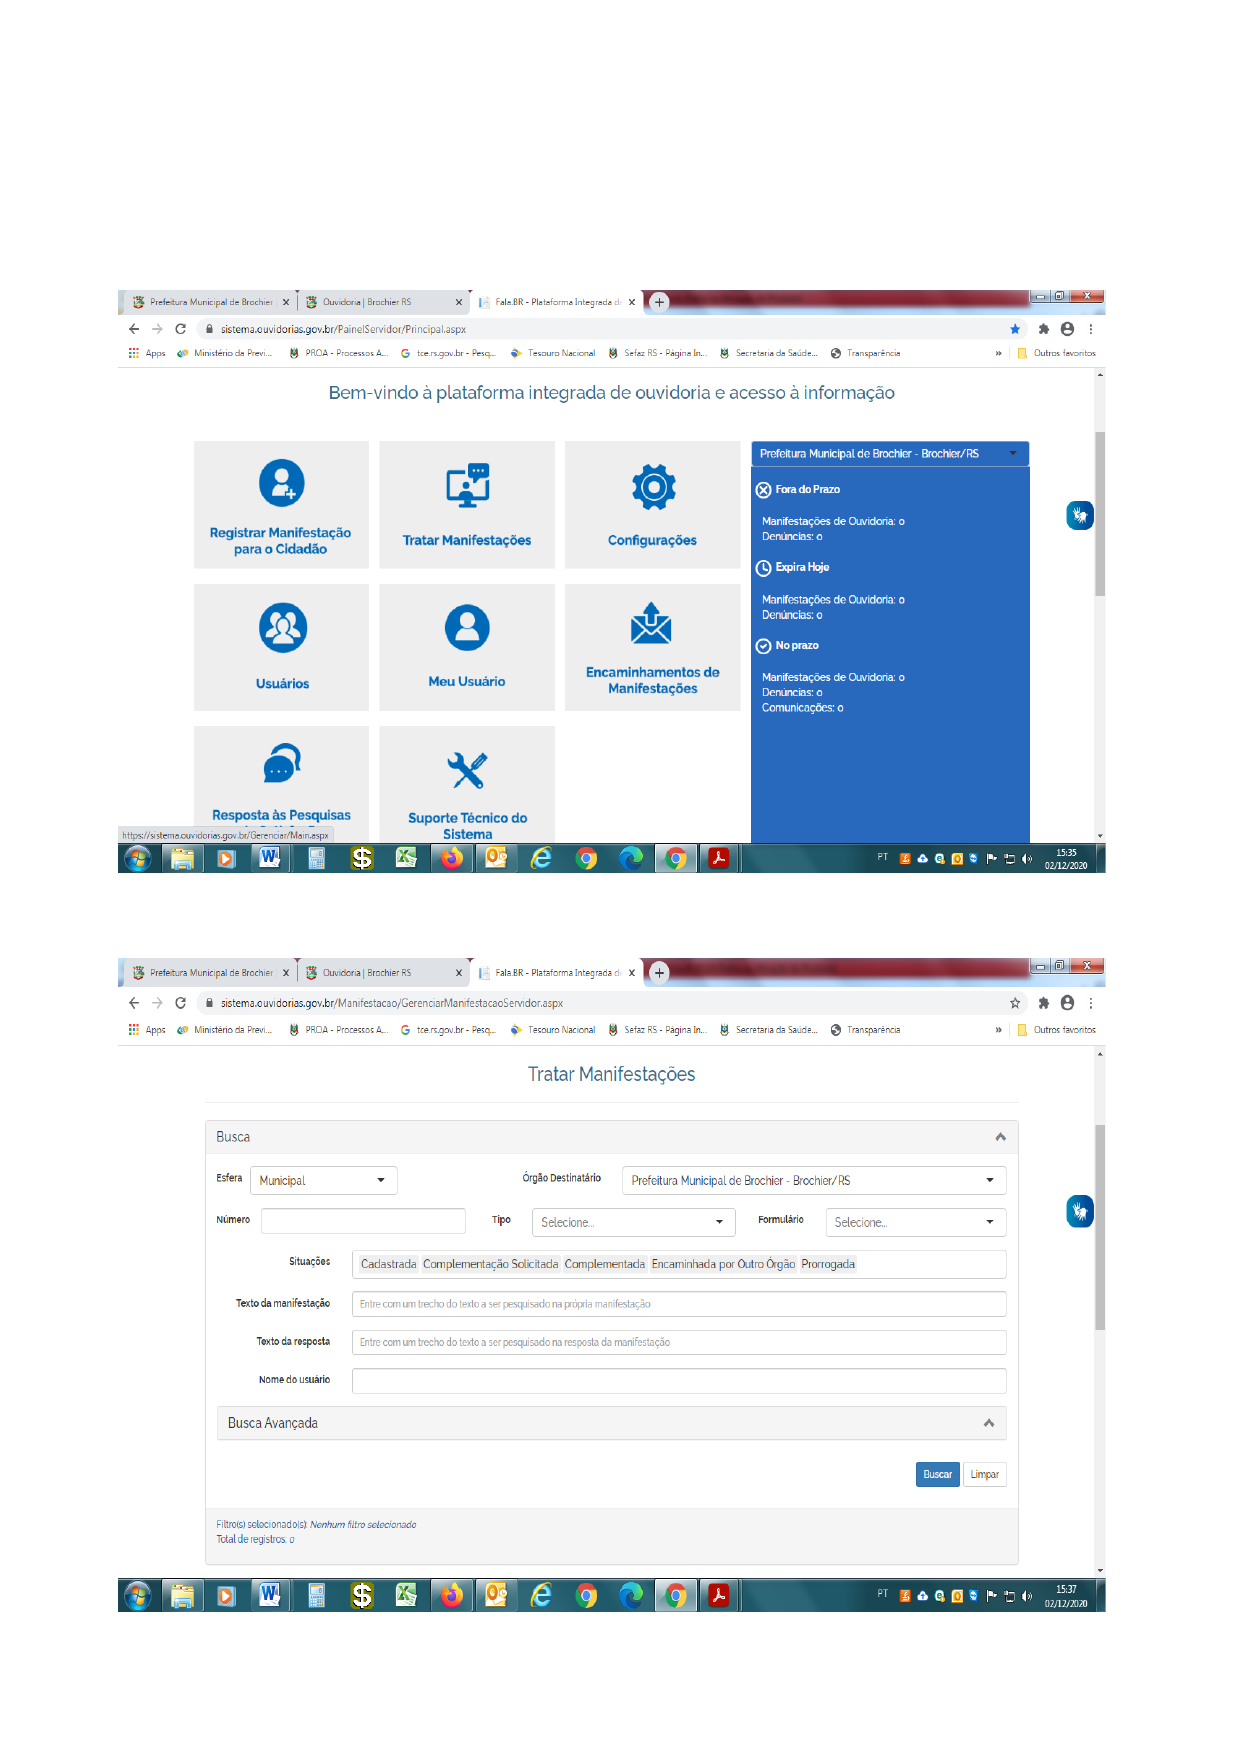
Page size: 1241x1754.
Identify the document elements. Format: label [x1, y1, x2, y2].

picture [118, 958, 1106, 1612]
picture [118, 290, 1106, 873]
